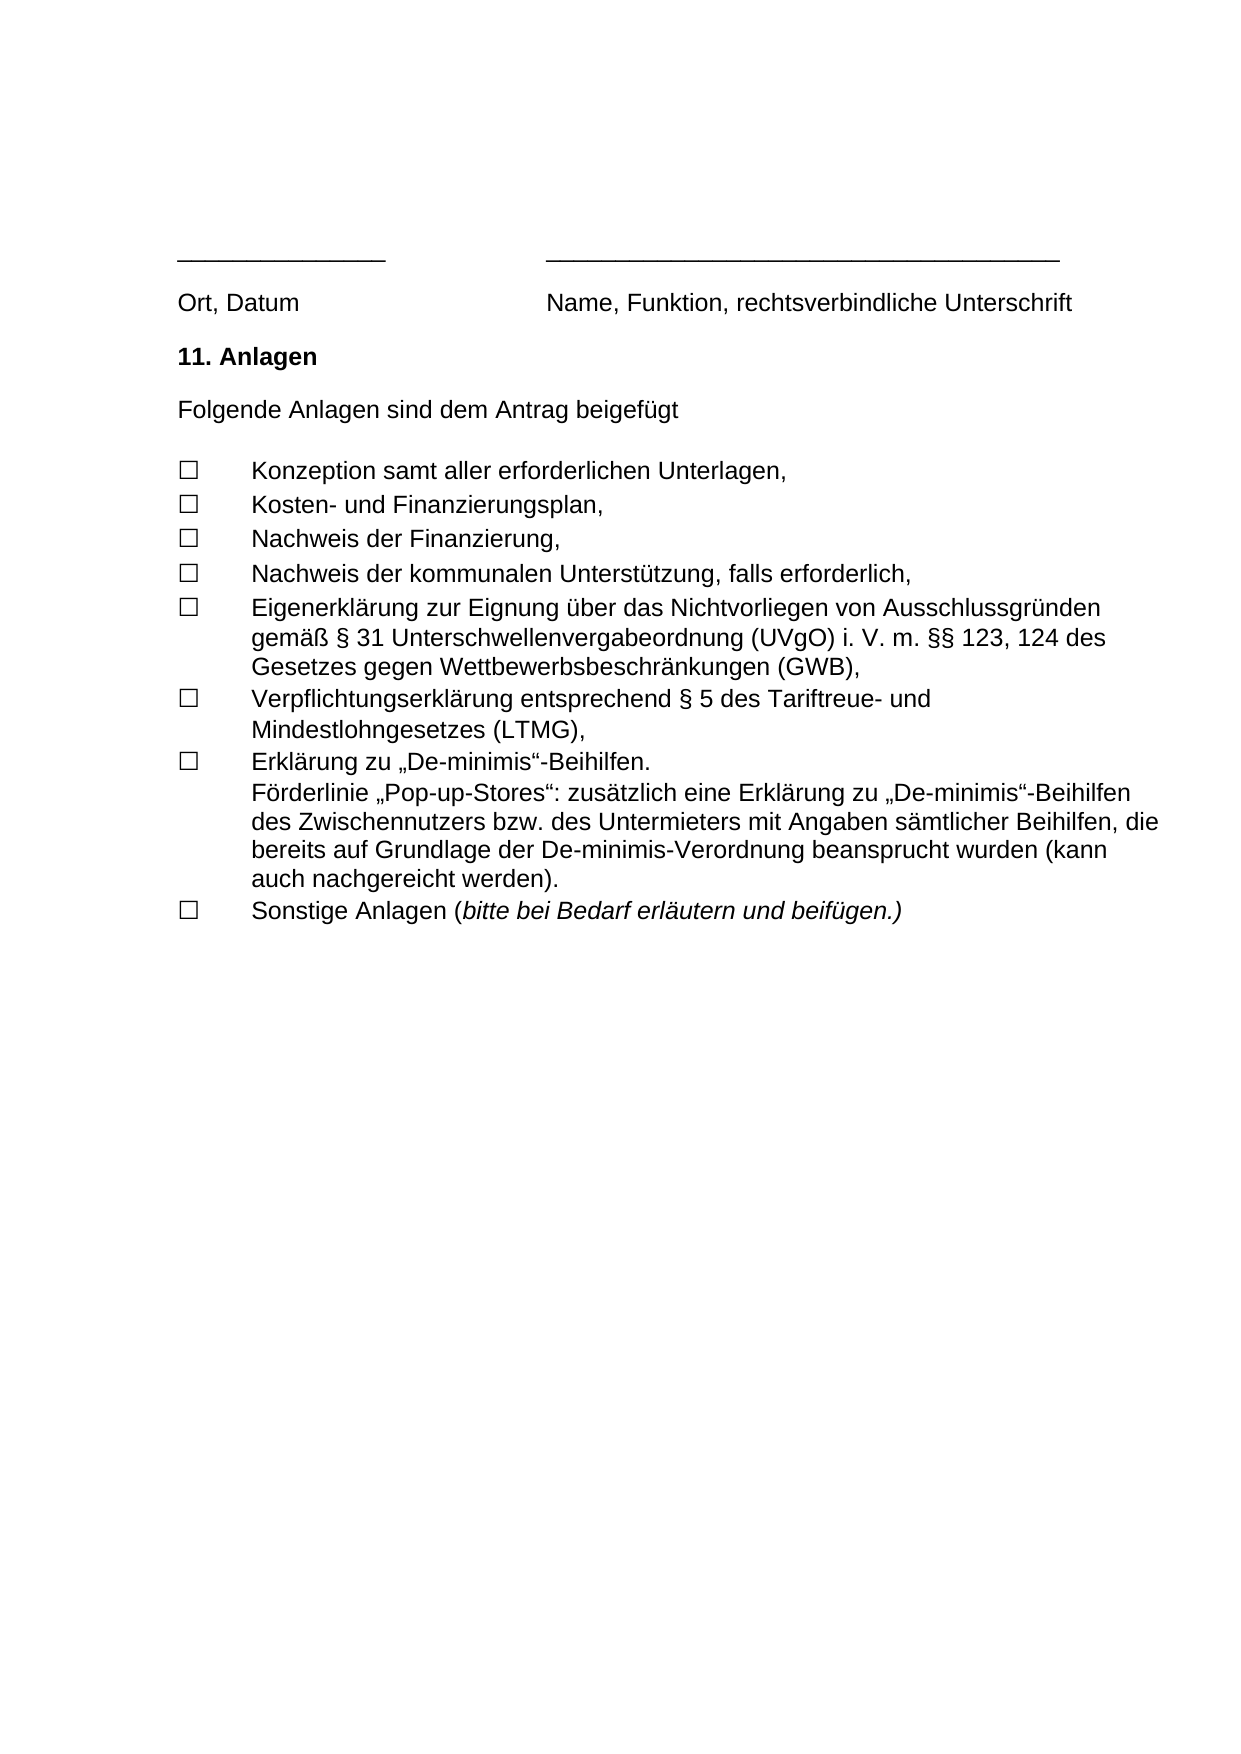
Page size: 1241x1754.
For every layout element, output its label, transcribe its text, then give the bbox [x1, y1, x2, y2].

text Kosten- und Finanzierungsplan, [177, 487, 1167, 521]
text Verpflichtungserklärung entsprechend § 5 des Tariftreue- und Mindestlohngesetzes (LTMG), [177, 681, 1167, 744]
text Folgende Anlagen sind dem Antrag beigefügt [177, 396, 1167, 424]
text 11. Anlagen [177, 342, 1167, 370]
text Erklärung zu „De-minimis“-Beihilfen. [177, 744, 1167, 778]
text _______________ _____________________________________ [177, 234, 1167, 263]
text Sonstige Anlagen (bitte bei Bedarf erläutern und beifügen.) [177, 893, 1167, 927]
text Förderlinie „Pop-up-Stores“: zusätzlich eine Erklärung zu „De-minimis“-Beihilfen des Zwischennutzers bzw. des Untermieters mit Angaben sämtlicher Beihilfen, die bereits auf Grundlage der De-minimis-Verordnung beansprucht wurden (kann auch nachgereicht werden). [177, 778, 1167, 893]
text Konzeption samt aller erforderlichen Unterlagen, [177, 453, 1167, 487]
text Eigenerklärung zur Eignung über das Nichtvorliegen von Ausschlussgründen gemäß § 31 Unterschwellenvergabeordnung (UVgO) i. V. m. §§ 123, 124 des Gesetzes gegen Wettbewerbsbeschränkungen (GWB), [177, 589, 1167, 681]
text Nachweis der Finanzierung, [177, 521, 1167, 555]
text Nachweis der kommunalen Unterstützung, falls erforderlich, [177, 555, 1167, 589]
text Ort, Datum Name, Funktion, rechtsverbindliche Unterschrift [177, 288, 1167, 317]
